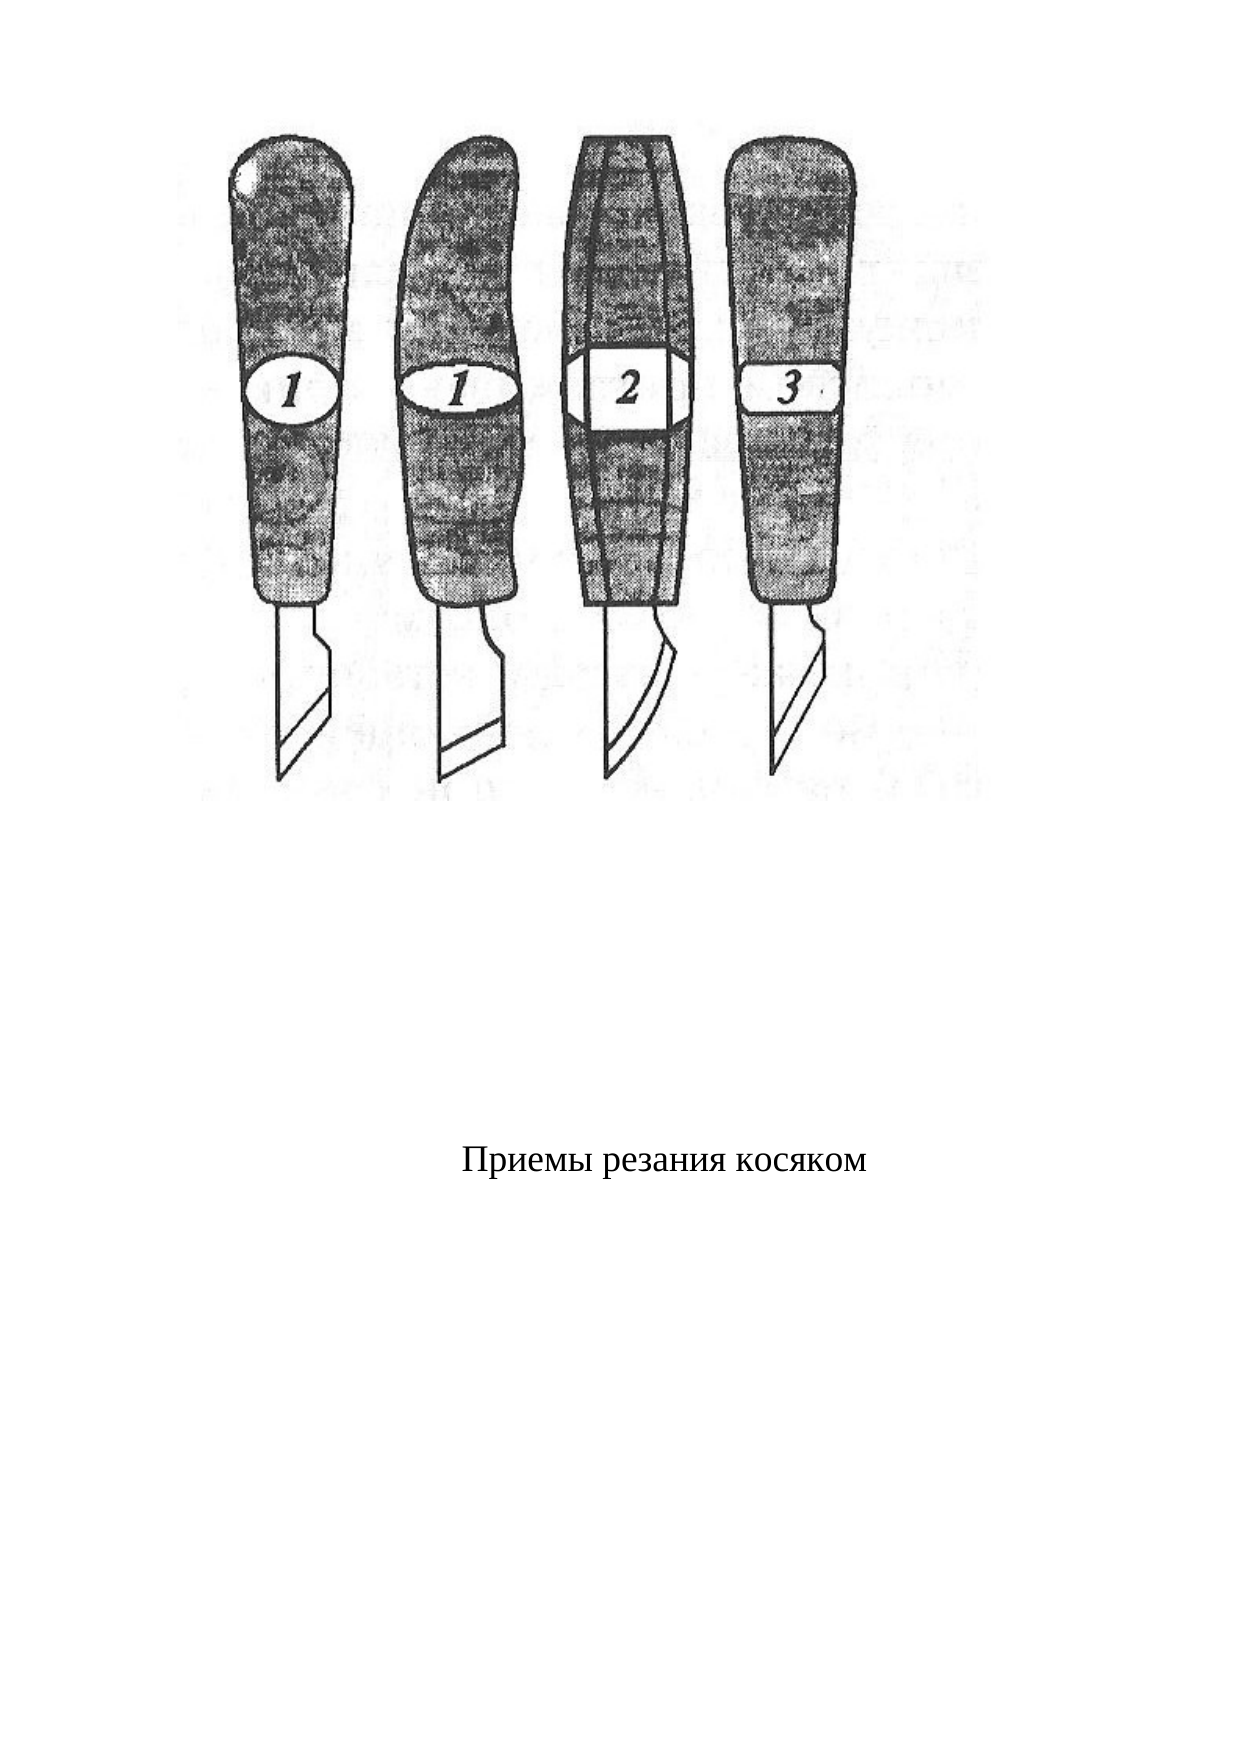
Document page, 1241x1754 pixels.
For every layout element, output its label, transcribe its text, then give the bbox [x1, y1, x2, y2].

picture [177, 118, 992, 801]
text Приемы резания косяком [177, 1136, 1152, 1179]
